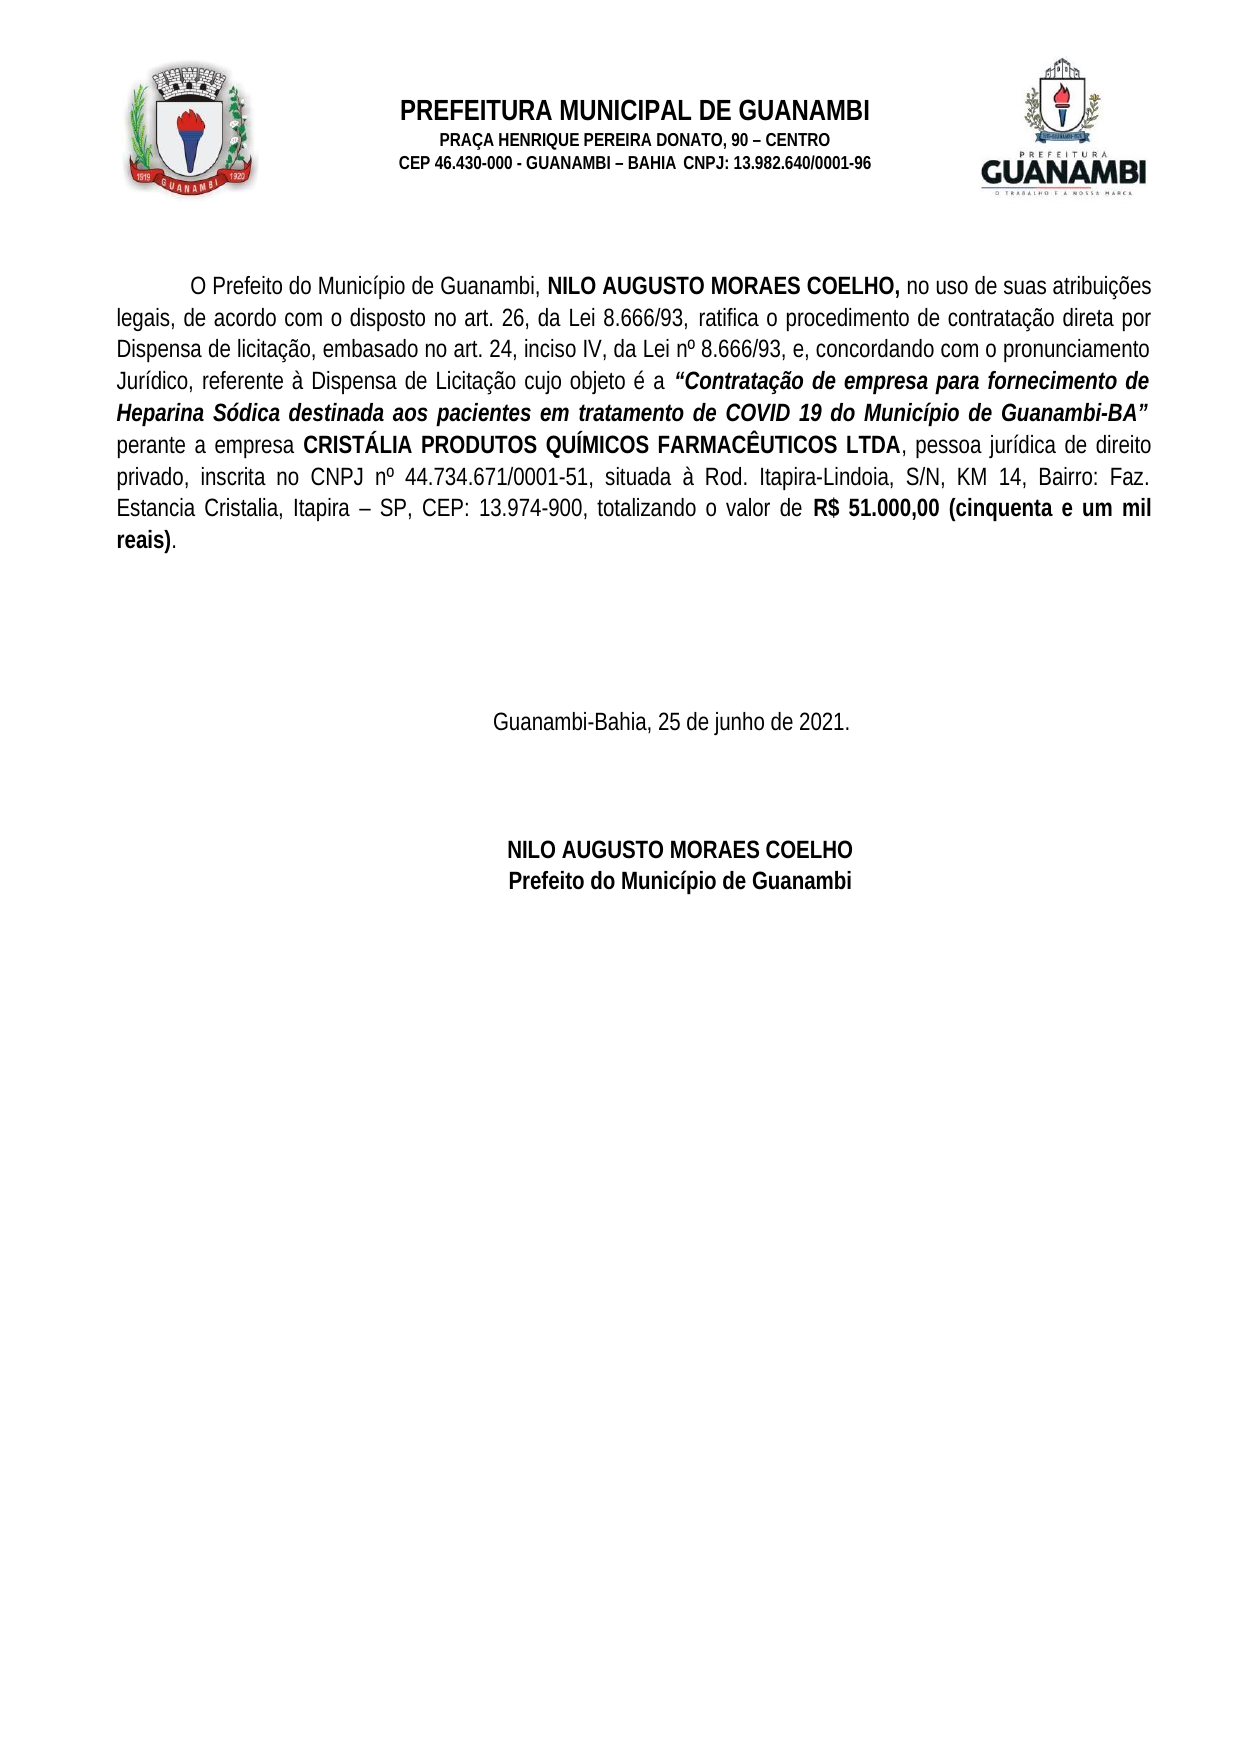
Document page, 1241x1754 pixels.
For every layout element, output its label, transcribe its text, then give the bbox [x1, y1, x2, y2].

picture [979, 56, 1149, 204]
text Prefeito do Município de Guanambi [460, 866, 900, 894]
picture [121, 59, 259, 202]
text O Prefeito do Município de Guanambi, NILO AUGUSTO MORAES COELHO, no uso de suas atribuições legais, de acordo com o disposto no art. 26, da Lei 8.666/93, ratifica o procedimento de contratação direta por Dispensa de licitação, embasado no art. 24, inciso IV, da Lei nº 8.666/93, e, concordando com o pronunciamento Jurídico, referente à Dispensa de Licitação cujo objeto é a “Contratação de empresa para fornecimento de Heparina Sódica destinada aos pacientes em tratamento de COVID 19 do Município de Guanambi-BA” perante a empresa CRISTÁLIA PRODUTOS QUÍMICOS FARMACÊUTICOS LTDA, pessoa jurídica de direito privado, inscrita no CNPJ nº 44.734.671/0001-51, situada à Rod. Itapira-Lindoia, S/N, KM 14, Bairro: Faz. Estancia Cristalia, Itapira – SP, CEP: 13.974-900, totalizando o valor de R$ 51.000,00 (cinquenta e um mil reais). [116, 271, 1152, 554]
text Guanambi-Bahia, 25 de junho de 2021. [277, 706, 1067, 735]
text NILO AUGUSTO MORAES COELHO [460, 835, 900, 864]
